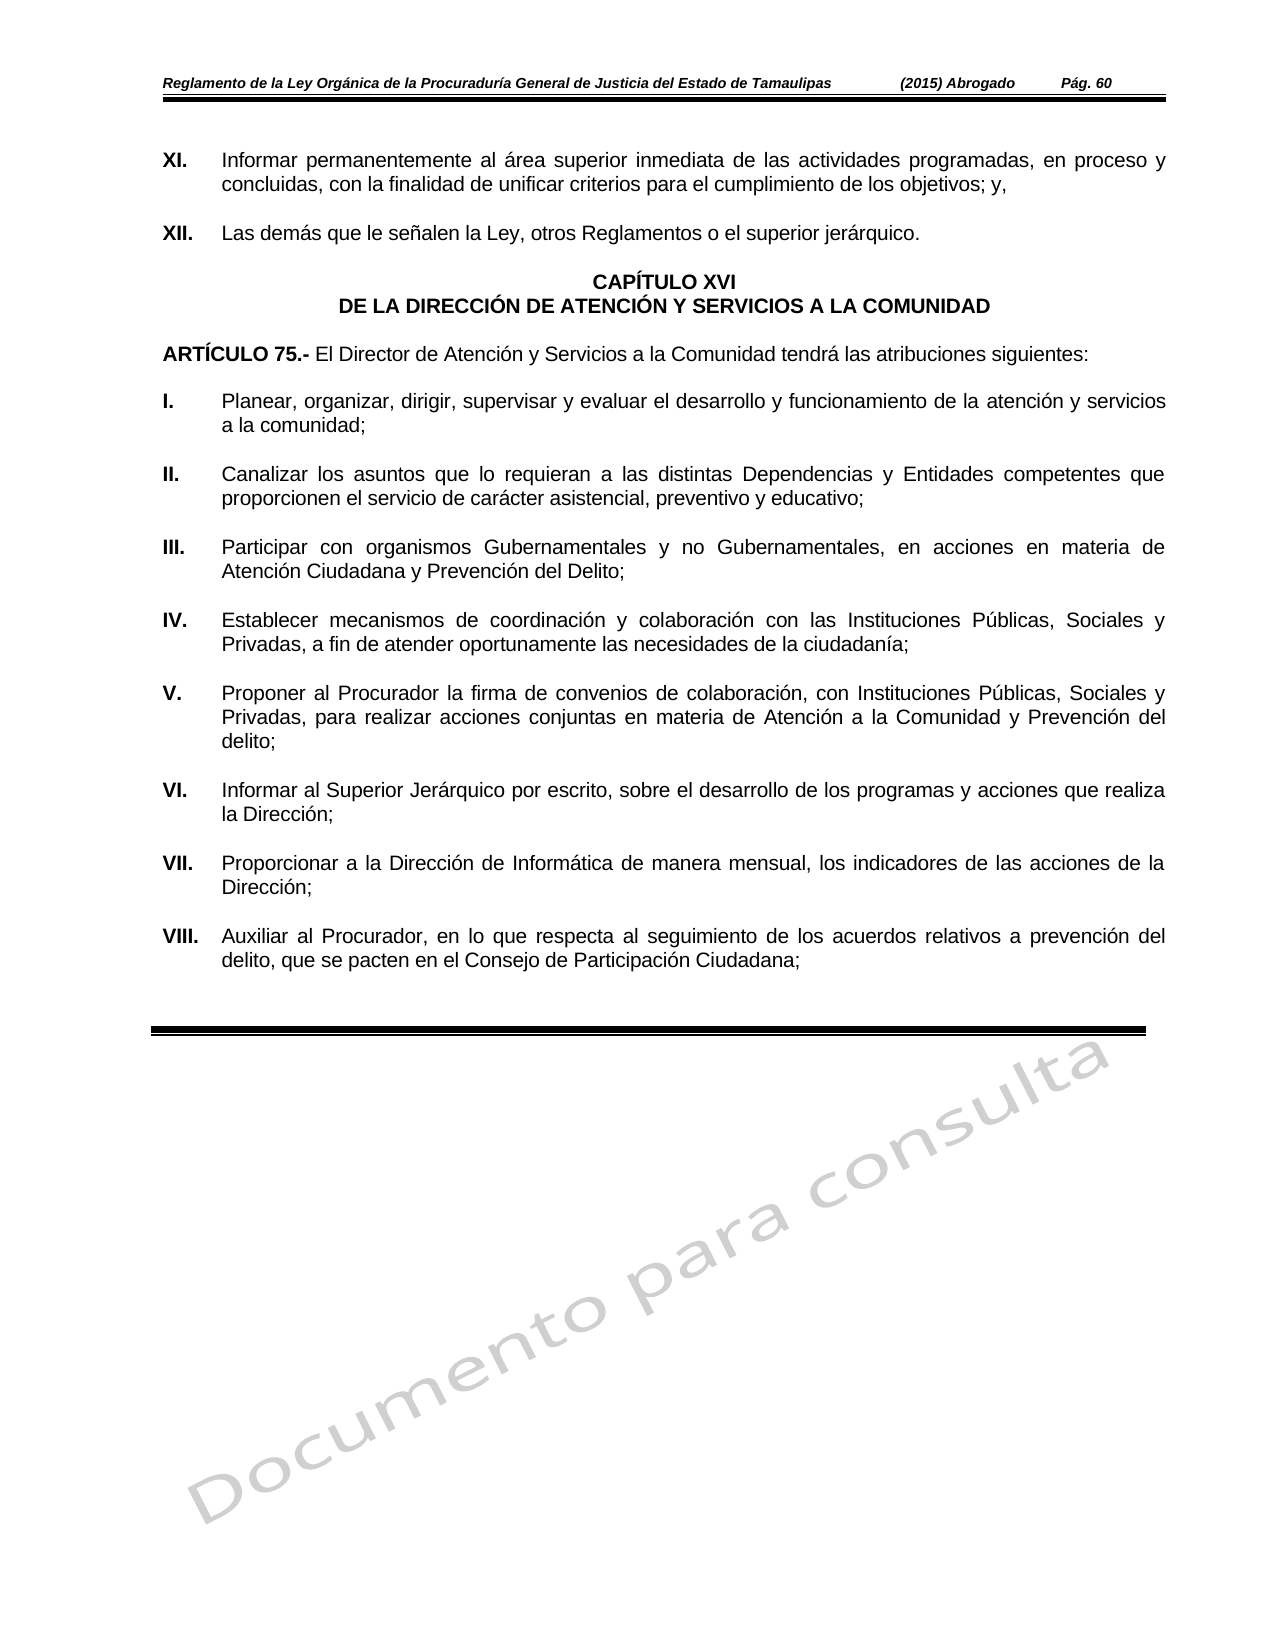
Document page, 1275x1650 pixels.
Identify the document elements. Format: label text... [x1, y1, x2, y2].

text CAPÍTULO XVI [162, 269, 1166, 293]
list Canalizar los asuntos que lo requieran a las distintas Dependencias y Entidades competentes que proporcionen el servicio de carácter asistencial, preventivo y educativo; [162, 462, 1166, 510]
list Proponer al Procurador la firma de convenios de colaboración, con Instituciones Públicas, Sociales y Privadas, para realizar acciones conjuntas en materia de Atención a la Comunidad y Prevención del delito; [162, 681, 1166, 753]
list Informar al Superior Jerárquico por escrito, sobre el desarrollo de los programas y acciones que realiza la Dirección; [162, 778, 1166, 826]
list Participar con organismos Gubernamentales y no Gubernamentales, en acciones en materia de Atención Ciudadana y Prevención del Delito; [162, 535, 1166, 583]
text ARTÍCULO 75.- El Director de Atención y Servicios a la Comunidad tendrá las atribuciones siguientes: [162, 341, 1166, 365]
list Las demás que le señalen la Ley, otros Reglamentos o el superior jerárquico. [162, 221, 1166, 244]
list Proporcionar a la Dirección de Informática de manera mensual, los indicadores de las acciones de la Dirección; [162, 851, 1166, 899]
list Informar permanentemente al área superior inmediata de las actividades programadas, en proceso y concluidas, con la finalidad de unificar criterios para el cumplimiento de los objetivos; y, [162, 148, 1166, 196]
text DE LA DIRECCIÓN DE ATENCIÓN Y SERVICIOS A LA COMUNIDAD [162, 293, 1166, 317]
list Establecer mecanismos de coordinación y colaboración con las Instituciones Públicas, Sociales y Privadas, a fin de atender oportunamente las necesidades de la ciudadanía; [162, 608, 1166, 656]
list Planear, organizar, dirigir, supervisar y evaluar el desarrollo y funcionamiento de la atención y servicios a la comunidad; [162, 389, 1166, 437]
list Auxiliar al Procurador, en lo que respecta al seguimiento de los acuerdos relativos a prevención del delito, que se pacten en el Consejo de Participación Ciudadana; [162, 924, 1166, 972]
